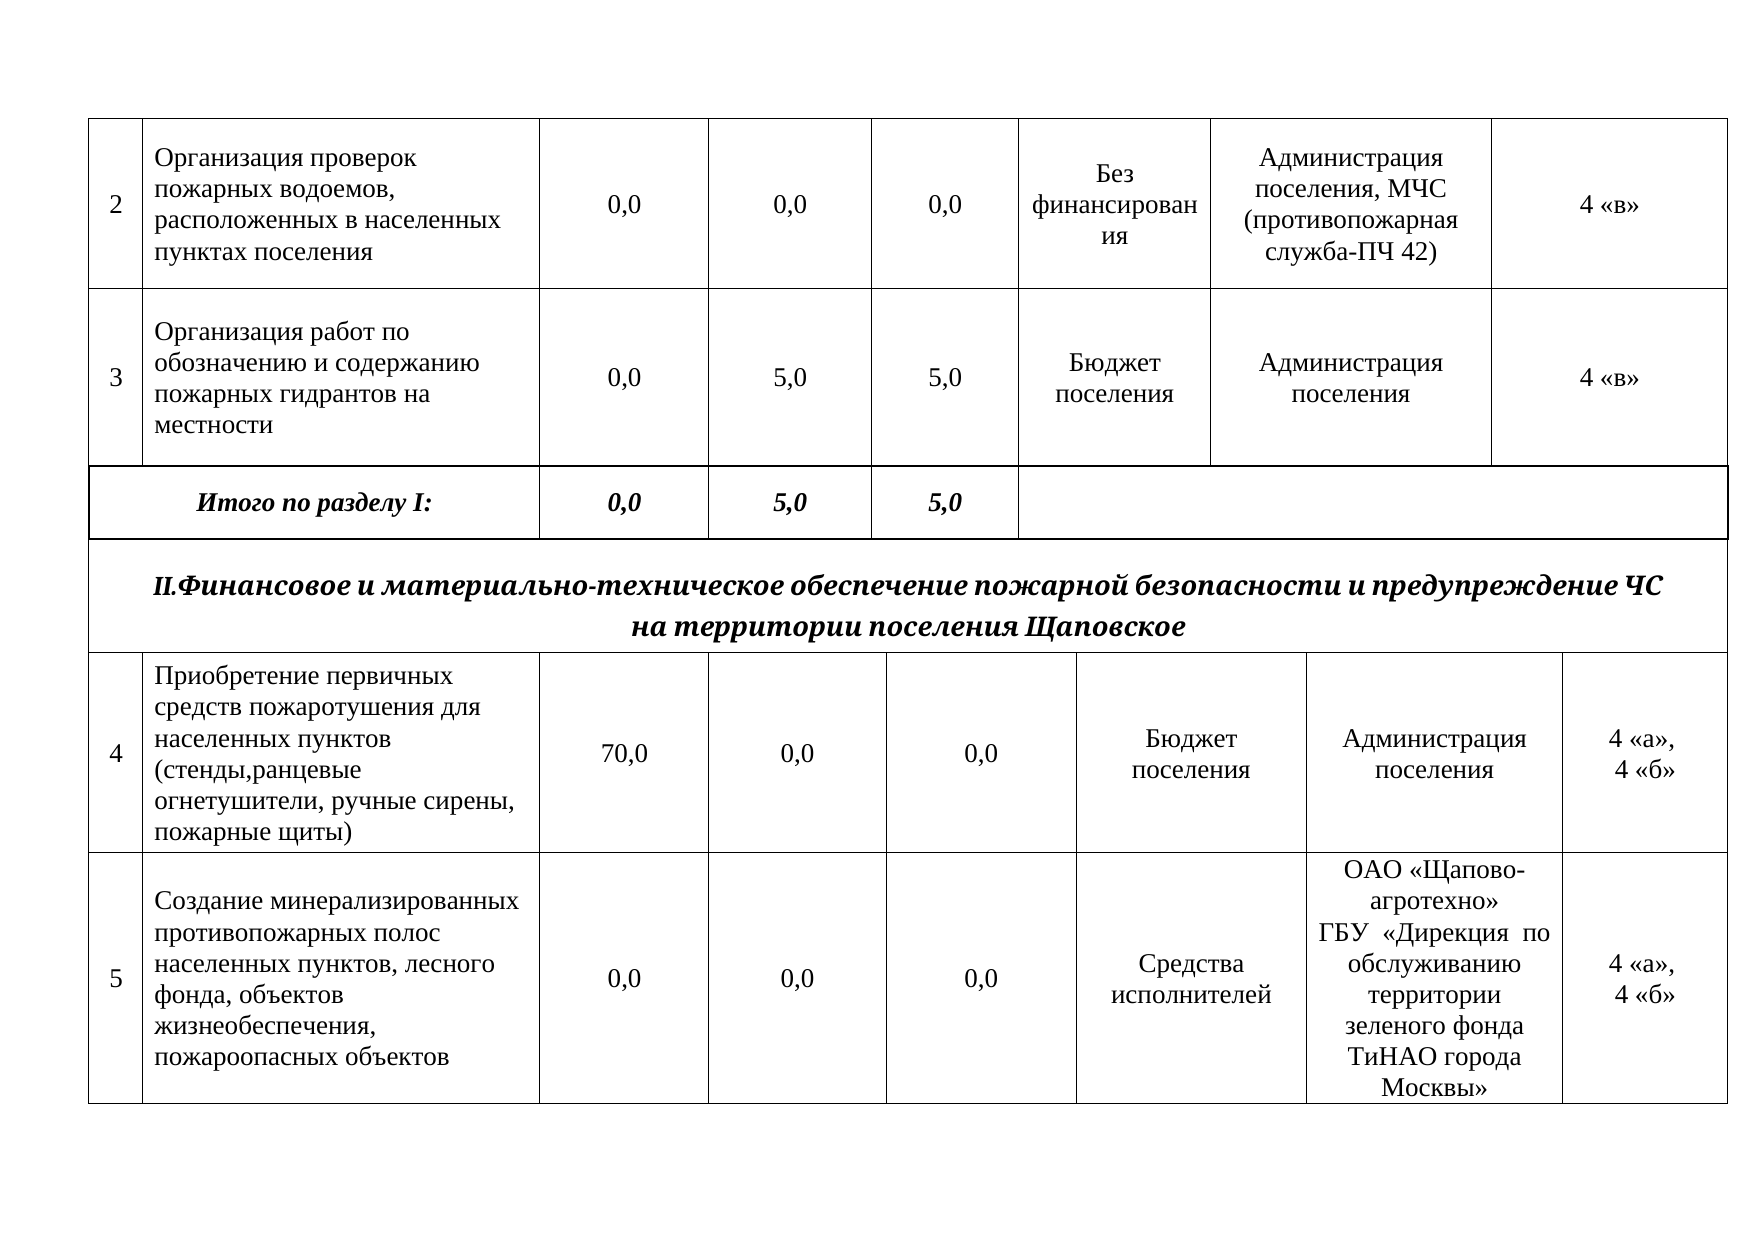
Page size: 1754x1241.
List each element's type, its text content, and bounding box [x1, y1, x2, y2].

table_cell 0,0 [709, 119, 871, 288]
table_cell 70,0 [540, 653, 708, 852]
table_cell II.Финансовое и материально-техническое обеспечение пожарной безопасности и предупреждение ЧС [89, 540, 1727, 602]
table_cell 0,0 [887, 653, 1076, 852]
table_cell 0,0 [709, 853, 886, 1102]
table_cell Бюджет поселения [1019, 289, 1210, 465]
table_cell на территории поселения Щаповское [89, 602, 1727, 652]
table_cell 4 [89, 653, 142, 852]
table_cell 0,0 [872, 119, 1018, 288]
table_cell Приобретение первичных средств пожаротушения для населенных пунктов (стенды,ранцевые огнетушители, ручные сирены, пожарные щиты) [143, 653, 539, 852]
table_cell ОАО «Щапово-агротехно» ГБУ «Дирекция по обслуживанию территории зеленого фонда ТиНАО города Москвы» [1307, 853, 1562, 1102]
table_cell 3 [89, 289, 142, 465]
table_cell 0,0 [709, 653, 886, 852]
table_cell 4 «в» [1492, 289, 1727, 465]
table_cell 0,0 [540, 467, 708, 537]
table_cell Администрация поселения, МЧС (противопожарная служба-ПЧ 42) [1211, 119, 1491, 288]
table_cell 4 «а», 4 «б» [1563, 653, 1727, 852]
table_cell Без финансирования [1019, 119, 1210, 288]
table_cell 5 [89, 853, 142, 1102]
table_cell Организация работ по обозначению и содержанию пожарных гидрантов на местности [143, 289, 539, 465]
table_cell 4 «а», 4 «б» [1563, 853, 1727, 1102]
table_cell 5,0 [872, 467, 1018, 537]
table_cell 5,0 [872, 289, 1018, 465]
table_cell 5,0 [709, 289, 871, 465]
table_cell Организация проверок пожарных водоемов, расположенных в населенных пунктах поселения [143, 119, 539, 288]
table_cell Бюджет поселения [1077, 653, 1306, 852]
table_cell [1019, 467, 1727, 537]
table_cell Администрация поселения [1211, 289, 1491, 465]
table_cell 0,0 [540, 289, 708, 465]
table_cell Итого по разделу I: [90, 467, 539, 537]
table_cell 0,0 [887, 853, 1076, 1102]
table_cell 0,0 [540, 853, 708, 1102]
table_cell Средства исполнителей [1077, 853, 1306, 1102]
table_cell Администрация поселения [1307, 653, 1562, 852]
table_cell 5,0 [709, 467, 871, 537]
table_cell 4 «в» [1492, 119, 1727, 288]
table_cell Создание минерализированных противопожарных полос населенных пунктов, лесного фонда, объектов жизнеобеспечения, пожароопасных объектов [143, 853, 539, 1102]
table_cell 0,0 [540, 119, 708, 288]
table_cell 2 [89, 119, 142, 288]
